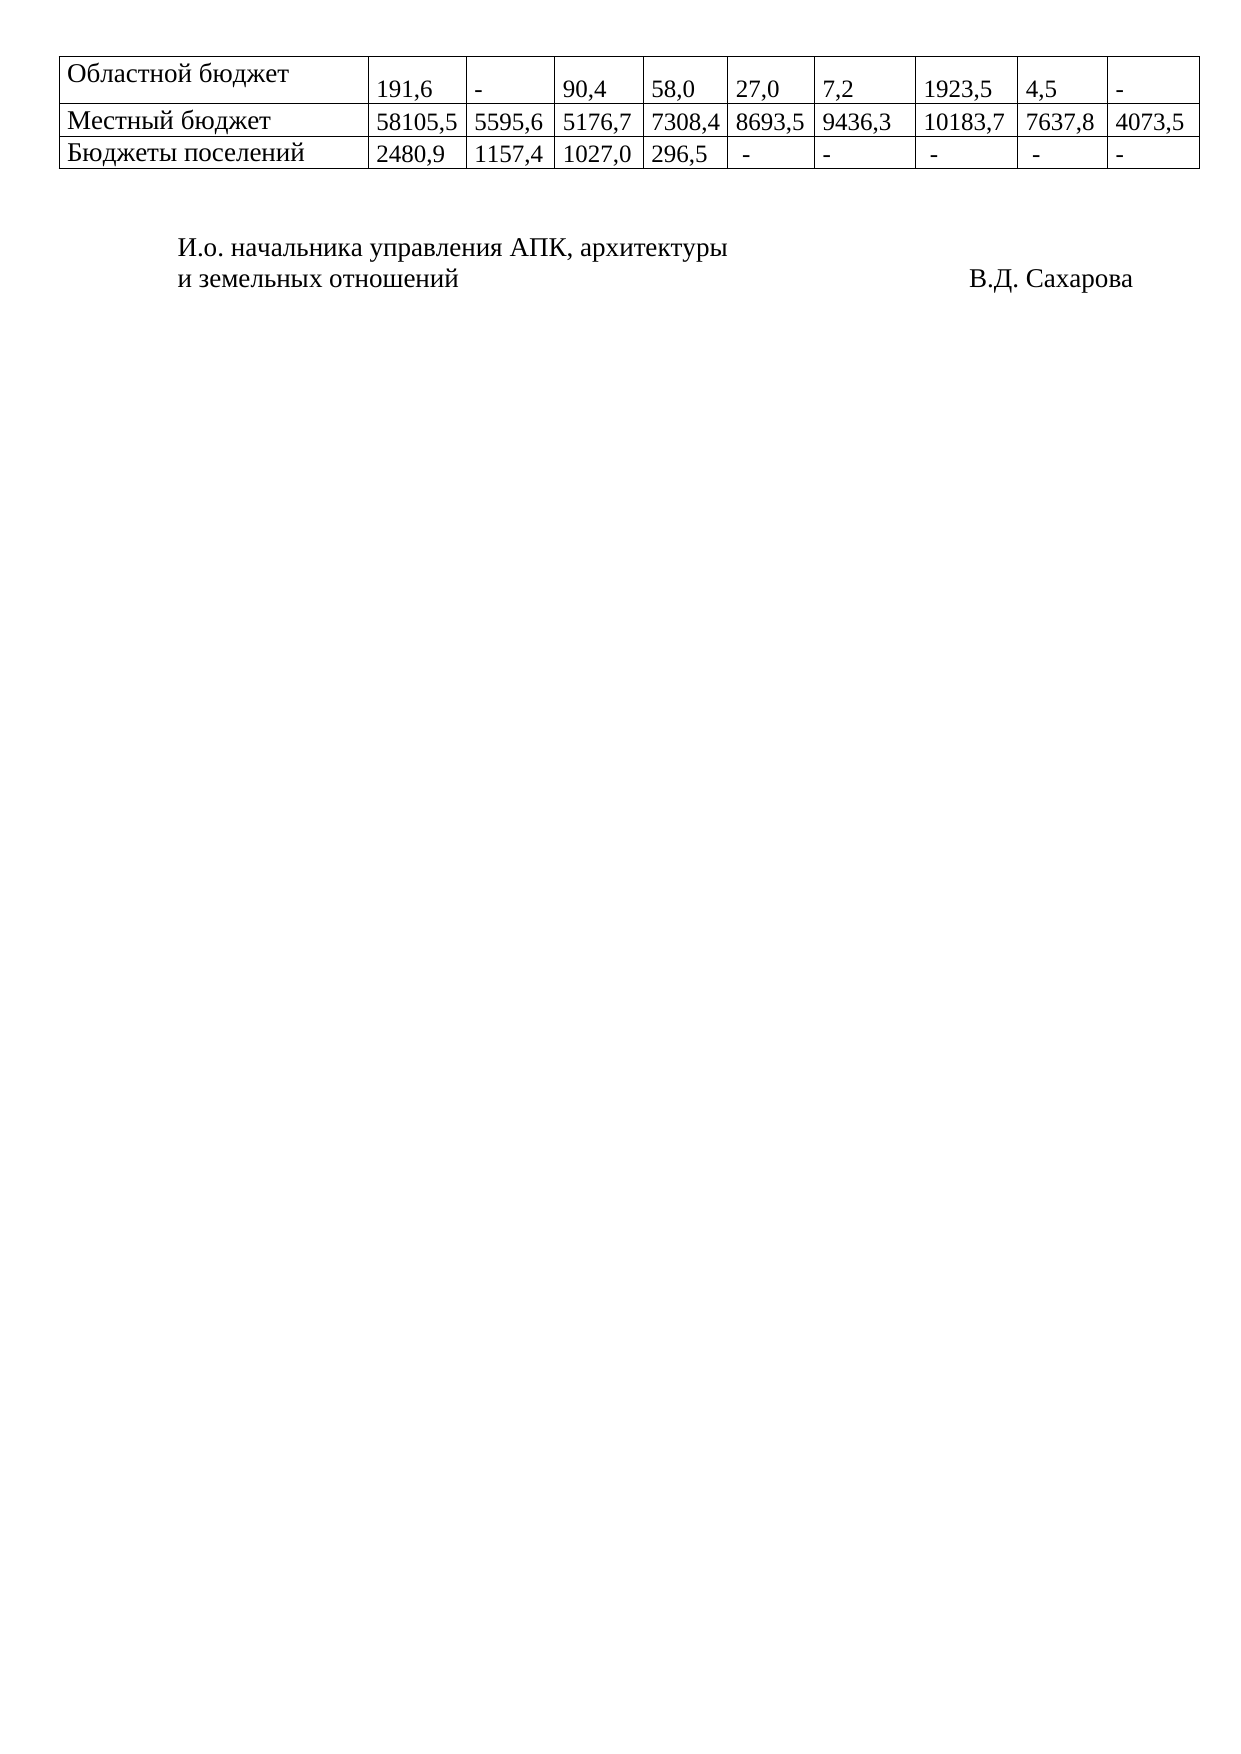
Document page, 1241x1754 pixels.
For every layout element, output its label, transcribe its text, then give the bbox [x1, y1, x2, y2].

table_cell 9436,3 [815, 104, 915, 136]
table_cell 5176,7 [555, 104, 643, 136]
table_cell 4,5 [1018, 57, 1107, 103]
text и земельных отношений В.Д. Сахарова [177, 262, 1152, 293]
table_cell 191,6 [369, 57, 466, 103]
table_cell 4073,5 [1108, 104, 1199, 136]
text И.о. начальника управления АПК, архитектуры [177, 231, 1152, 262]
table_cell - [1108, 57, 1199, 103]
table_cell - [916, 137, 1017, 168]
table_cell 7637,8 [1018, 104, 1107, 136]
table_cell 58105,5 [369, 104, 466, 136]
table_cell 10183,7 [916, 104, 1017, 136]
table_cell Местный бюджет [60, 104, 368, 136]
table_cell 90,4 [555, 57, 643, 103]
table_cell 1157,4 [467, 137, 554, 168]
table_cell - [1018, 137, 1107, 168]
table_cell - [1108, 137, 1199, 168]
table_cell - [467, 57, 554, 103]
table_cell 1027,0 [555, 137, 643, 168]
table_cell 5595,6 [467, 104, 554, 136]
table_cell 27,0 [728, 57, 814, 103]
table_cell - [728, 137, 814, 168]
table_cell 58,0 [644, 57, 727, 103]
table_cell - [815, 137, 915, 168]
table_cell 2480,9 [369, 137, 466, 168]
table_cell 7308,4 [644, 104, 727, 136]
table_cell 1923,5 [916, 57, 1017, 103]
table_cell Бюджеты поселений [60, 137, 368, 168]
table_cell 8693,5 [728, 104, 814, 136]
table_cell 296,5 [644, 137, 727, 168]
table_cell 7,2 [815, 57, 915, 103]
table_cell Областной бюджет [60, 57, 368, 103]
